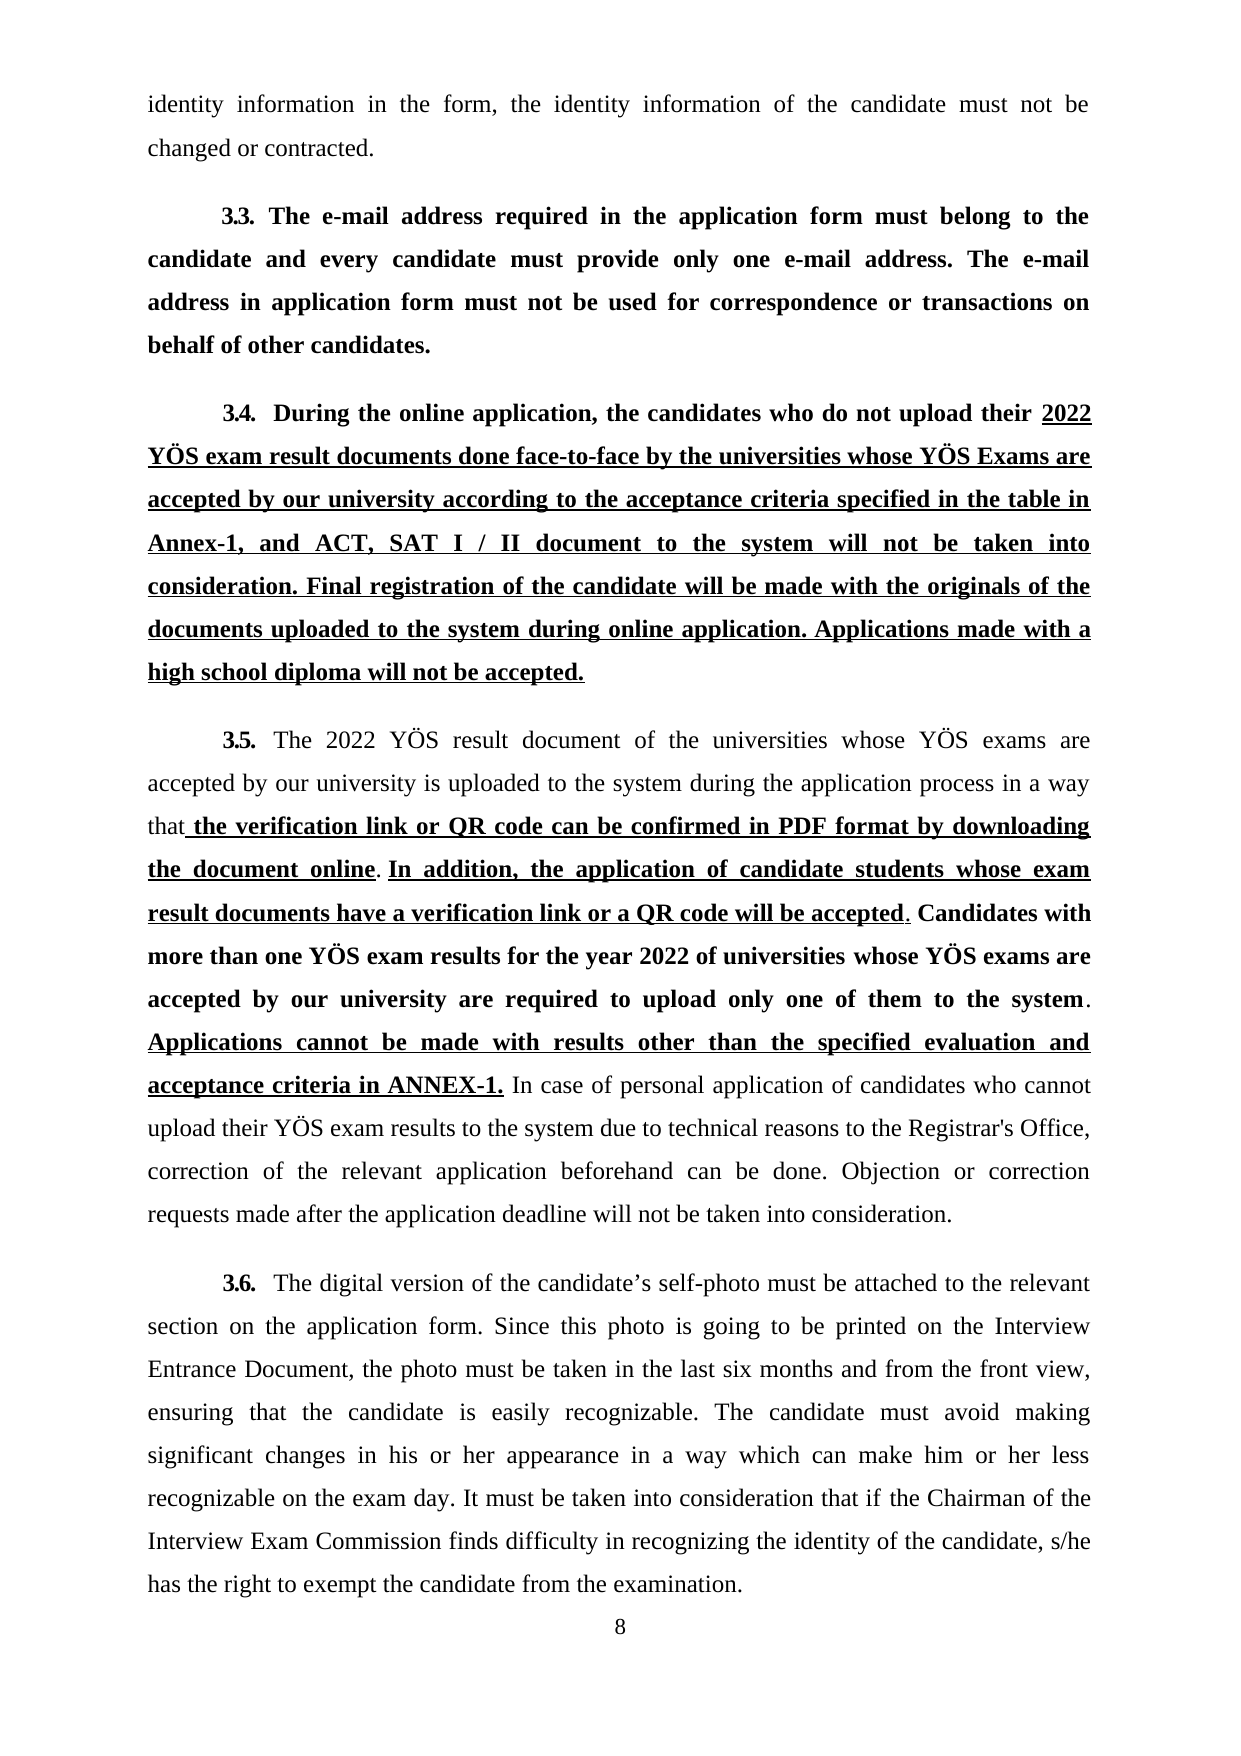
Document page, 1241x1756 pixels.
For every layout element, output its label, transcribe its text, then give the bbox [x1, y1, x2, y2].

subtitle The e-mail address required in the application form must belong to the candidate and every candidate must provide only one e-mail address. The e-mail address in application form must not be used for correspondence or transactions on behalf of other candidates. [147, 201, 1091, 359]
list During the online application, the candidates who do not upload their 2022 YÖS exam result documents done face-to-face by the universities whose YÖS Exams are accepted by our university according to the acceptance criteria specified in the table in Annex-1, and ACT, SAT I / II document to the system will not be taken into consideration. Final registration of the candidate will be made with the originals of the documents uploaded to the system during online application. Applications made with a high school diploma will not be accepted. [147, 467, 1091, 509]
list The digital version of the candidate’s self-photo must be attached to the relevant section on the application form. Since this photo is going to be printed on the Interview Entrance Document, the photo must be taken in the last six months and from the front view, ensuring that the candidate is easily recognizable. The candidate must avoid making significant changes in his or her appearance in a way which can make him or her less recognizable on the exam day. It must be taken into consideration that if the Chairman of the Interview Exam Commission finds difficulty in recognizing the identity of the candidate, s/he has the right to exempt the candidate from the examination. [147, 1268, 1091, 1598]
list The 2022 YÖS result document of the universities whose YÖS exams are accepted by our university is uploaded to the system during the application process in a way that the verification link or QR code can be confirmed in PDF format by downloading the document online. In addition, the application of candidate students whose exam result documents have a verification link or a QR code will be accepted. Candidates with more than one YÖS exam results for the year 2022 of universities whose YÖS exams are accepted by our university are required to upload only one of them to the system. Applications cannot be made with results other than the specified evaluation and acceptance criteria in ANNEX-1. In case of personal application of candidates who cannot upload their YÖS exam results to the system due to technical reasons to the Registrar's Office, correction of the relevant application beforehand can be done. Objection or correction requests made after the application deadline will not be taken into consideration. [147, 725, 1091, 1052]
list During the online application, the candidates who do not upload their 2022 YÖS exam result documents done face-to-face by the universities whose YÖS Exams are accepted by our university according to the acceptance criteria specified in the table in Annex-1, and ACT, SAT I / II document to the system will not be taken into consideration. Final registration of the candidate will be made with the originals of the documents uploaded to the system during online application. Applications made with a high school diploma will not be accepted. [147, 398, 1091, 466]
list During the online application, the candidates who do not upload their 2022 YÖS exam result documents done face-to-face by the universities whose YÖS Exams are accepted by our university according to the acceptance criteria specified in the table in Annex-1, and ACT, SAT I / II document to the system will not be taken into consideration. Final registration of the candidate will be made with the originals of the documents uploaded to the system during online application. Applications made with a high school diploma will not be accepted. [147, 597, 1091, 639]
list The 2022 YÖS result document of the universities whose YÖS exams are accepted by our university is uploaded to the system during the application process in a way that the verification link or QR code can be confirmed in PDF format by downloading the document online. In addition, the application of candidate students whose exam result documents have a verification link or a QR code will be accepted. Candidates with more than one YÖS exam results for the year 2022 of universities whose YÖS exams are accepted by our university are required to upload only one of them to the system. Applications cannot be made with results other than the specified evaluation and acceptance criteria in ANNEX-1. In case of personal application of candidates who cannot upload their YÖS exam results to the system due to technical reasons to the Registrar's Office, correction of the relevant application beforehand can be done. Objection or correction requests made after the application deadline will not be taken into consideration. [147, 1053, 1091, 1228]
list During the online application, the candidates who do not upload their 2022 YÖS exam result documents done face-to-face by the universities whose YÖS Exams are accepted by our university according to the acceptance criteria specified in the table in Annex-1, and ACT, SAT I / II document to the system will not be taken into consideration. Final registration of the candidate will be made with the originals of the documents uploaded to the system during online application. Applications made with a high school diploma will not be accepted. [147, 640, 1091, 686]
list During the online application, the candidates who do not upload their 2022 YÖS exam result documents done face-to-face by the universities whose YÖS Exams are accepted by our university according to the acceptance criteria specified in the table in Annex-1, and ACT, SAT I / II document to the system will not be taken into consideration. Final registration of the candidate will be made with the originals of the documents uploaded to the system during online application. Applications made with a high school diploma will not be accepted. [147, 554, 1091, 596]
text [147, 89, 1091, 161]
list During the online application, the candidates who do not upload their 2022 YÖS exam result documents done face-to-face by the universities whose YÖS Exams are accepted by our university according to the acceptance criteria specified in the table in Annex-1, and ACT, SAT I / II document to the system will not be taken into consideration. Final registration of the candidate will be made with the originals of the documents uploaded to the system during online application. Applications made with a high school diploma will not be accepted. [147, 510, 1091, 553]
